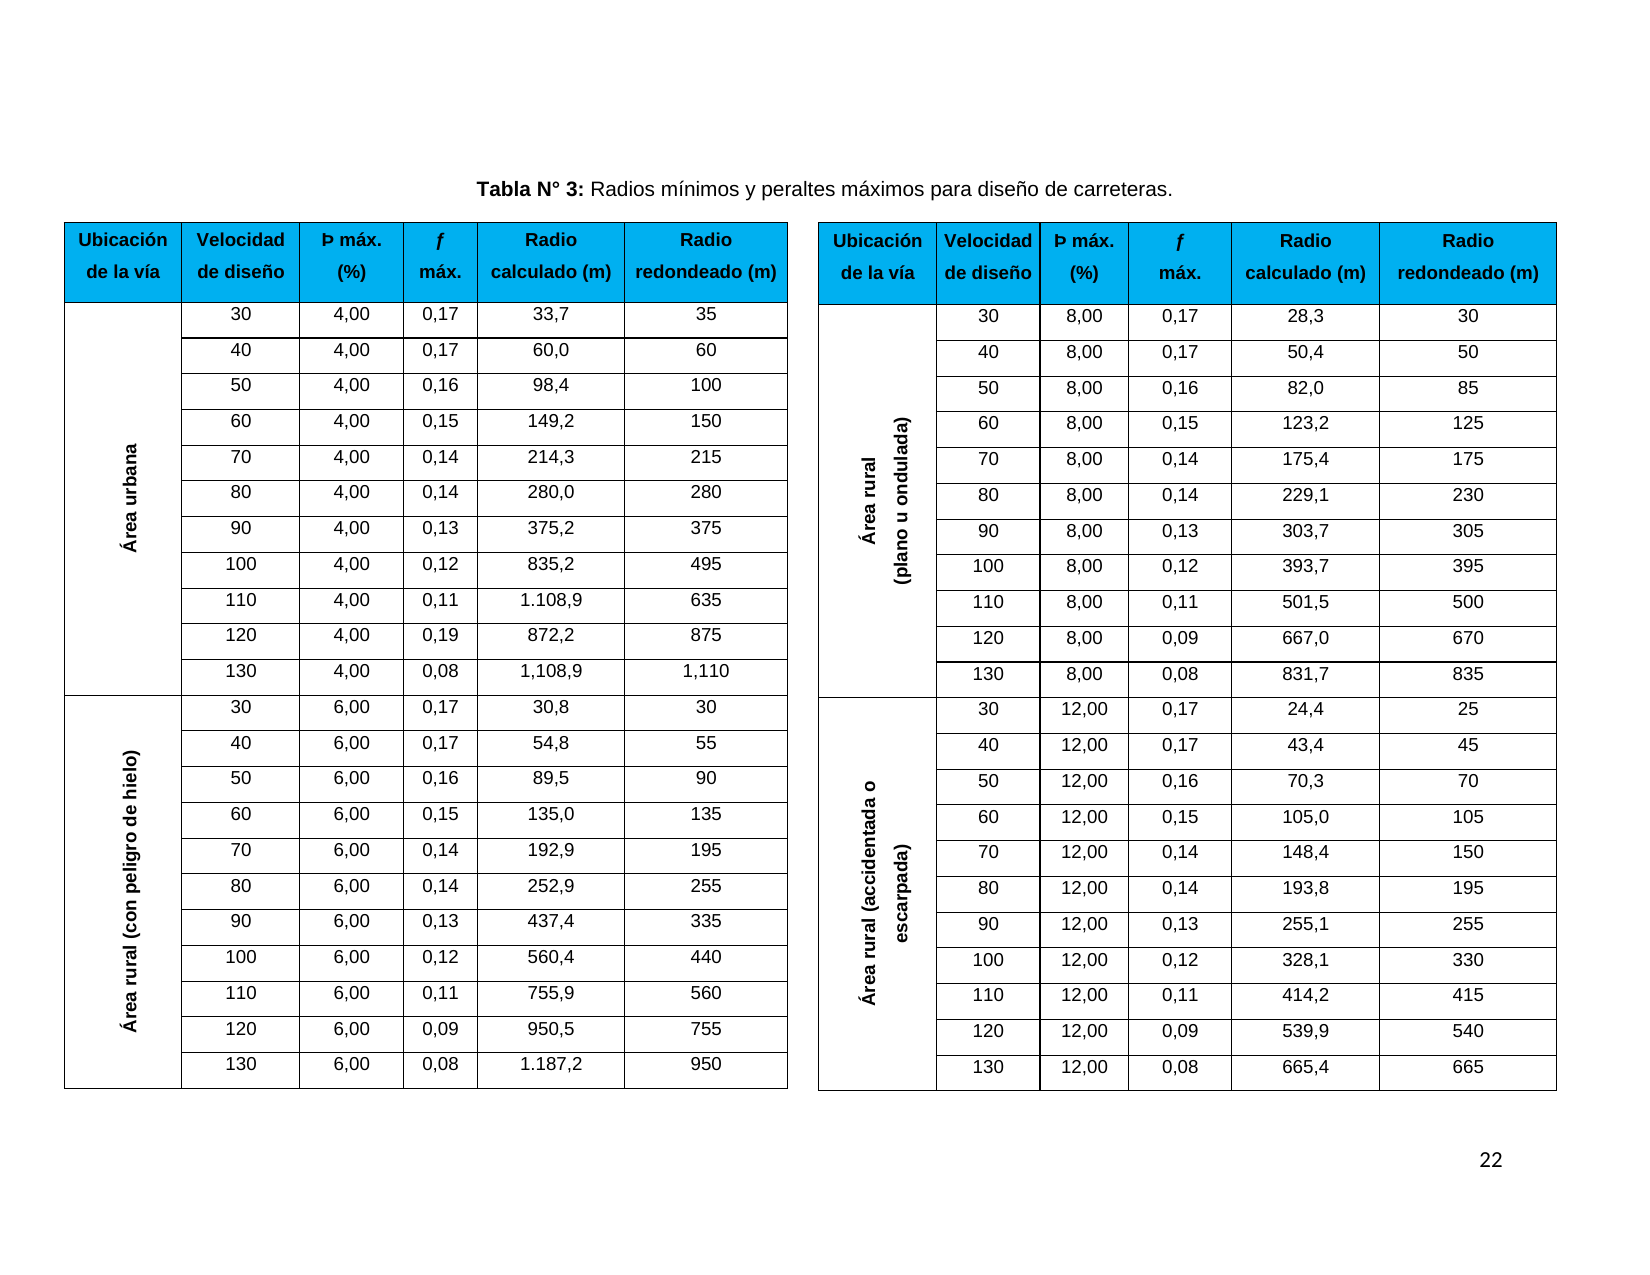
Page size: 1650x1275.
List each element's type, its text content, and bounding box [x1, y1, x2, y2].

table_cell 0,12 [404, 553, 477, 587]
table_cell 195 [625, 839, 787, 873]
table_cell 120 [182, 624, 299, 659]
table_cell 335 [625, 910, 787, 945]
table_cell 0,14 [1129, 877, 1231, 912]
table_cell 255 [1380, 913, 1556, 947]
table_cell 229,1 [1232, 484, 1379, 518]
table_cell 30 [937, 698, 1039, 733]
table_cell 0,08 [404, 660, 477, 695]
table_cell 55 [625, 731, 787, 766]
table_cell 0,12 [1129, 555, 1231, 590]
table_cell 85 [1380, 377, 1556, 411]
table_cell 120 [937, 1020, 1039, 1054]
table_cell 280 [625, 481, 787, 516]
table_cell 0,15 [1129, 805, 1231, 840]
table_cell 0,08 [1129, 1056, 1231, 1090]
table_cell 437,4 [478, 910, 624, 945]
table_cell 0,14 [1129, 448, 1231, 483]
table_cell 303,7 [1232, 520, 1379, 554]
table_cell 8,00 [1041, 663, 1128, 697]
table_cell 4,00 [300, 410, 403, 444]
table_cell 8,00 [1041, 591, 1128, 626]
table_cell 110 [937, 591, 1039, 626]
table_cell 950 [625, 1053, 787, 1088]
table_cell 0,16 [404, 767, 477, 802]
table_cell 6,00 [300, 803, 403, 838]
table_cell 0,14 [404, 839, 477, 873]
table_cell 4,00 [300, 589, 403, 623]
table_cell 0,09 [404, 1017, 477, 1052]
table_cell 70 [937, 448, 1039, 483]
table_cell 30 [182, 303, 299, 337]
table_cell 255,1 [1232, 913, 1379, 947]
table_cell 89,5 [478, 767, 624, 802]
table_cell 45 [1380, 734, 1556, 769]
table_cell 80 [182, 874, 299, 909]
table_cell 100 [625, 374, 787, 409]
table_cell 43,4 [1232, 734, 1379, 769]
table_cell 0,16 [1129, 377, 1231, 411]
table_cell 0,13 [1129, 520, 1231, 554]
table_cell 24,4 [1232, 698, 1379, 733]
table_cell 0,17 [404, 303, 477, 337]
table_cell 255 [625, 874, 787, 909]
table_cell 135 [625, 803, 787, 838]
table_cell 40 [182, 731, 299, 766]
table_cell 0,08 [1129, 663, 1231, 697]
table_cell 0,14 [404, 446, 477, 480]
table_cell Área urbana [65, 303, 181, 695]
table_cell 12,00 [1041, 877, 1128, 912]
table_cell 1,110 [625, 660, 787, 695]
table_cell 0,17 [404, 339, 477, 373]
table_cell 4,00 [300, 553, 403, 587]
table_cell 375 [625, 517, 787, 552]
table_cell 30 [1380, 305, 1556, 340]
table_cell 175 [1380, 448, 1556, 483]
table_cell 40 [937, 734, 1039, 769]
table_header Radio redondeado (m) [1380, 223, 1556, 304]
table_cell 4,00 [300, 303, 403, 337]
table_cell 1.187,2 [478, 1053, 624, 1088]
table_cell 0,13 [404, 910, 477, 945]
table_cell 192,9 [478, 839, 624, 873]
table_cell 90 [937, 520, 1039, 554]
table_cell 82,0 [1232, 377, 1379, 411]
table_cell 6,00 [300, 946, 403, 981]
table_cell 375,2 [478, 517, 624, 552]
table_cell 12,00 [1041, 805, 1128, 840]
table_cell 6,00 [300, 874, 403, 909]
table_cell 50 [937, 377, 1039, 411]
table_cell 50 [937, 770, 1039, 804]
table_cell 440 [625, 946, 787, 981]
table_cell 100 [182, 553, 299, 587]
table_cell 215 [625, 446, 787, 480]
table_cell 90 [182, 910, 299, 945]
table_cell 35 [625, 303, 787, 337]
table_cell 100 [937, 948, 1039, 983]
table_cell 12,00 [1041, 841, 1128, 876]
table_cell 28,3 [1232, 305, 1379, 340]
table_cell 110 [182, 982, 299, 1016]
table_cell 12,00 [1041, 770, 1128, 804]
table_cell 395 [1380, 555, 1556, 590]
table_cell 8,00 [1041, 555, 1128, 590]
table_cell Área rural (accidentada o escarpada) [819, 698, 936, 1090]
table_cell 0,16 [404, 374, 477, 409]
table_cell 195 [1380, 877, 1556, 912]
table_cell 12,00 [1041, 984, 1128, 1019]
table_cell 8,00 [1041, 377, 1128, 411]
table_cell 0,13 [1129, 913, 1231, 947]
table_cell 100 [182, 946, 299, 981]
table_cell 90 [625, 767, 787, 802]
table_cell 305 [1380, 520, 1556, 554]
table_cell 635 [625, 589, 787, 623]
table_cell 539,9 [1232, 1020, 1379, 1054]
table_cell 0,13 [404, 517, 477, 552]
table_cell 0,17 [1129, 341, 1231, 376]
table_cell 230 [1380, 484, 1556, 518]
table_cell 835 [1380, 663, 1556, 697]
table_cell 150 [1380, 841, 1556, 876]
table_cell 280,0 [478, 481, 624, 516]
table_cell 501,5 [1232, 591, 1379, 626]
table_header Radio calculado (m) [478, 223, 624, 302]
table_cell 755,9 [478, 982, 624, 1016]
table_cell 125 [1380, 412, 1556, 447]
table_cell 0,11 [1129, 984, 1231, 1019]
table_cell 50 [182, 374, 299, 409]
table_cell 6,00 [300, 1053, 403, 1088]
table_cell 148,4 [1232, 841, 1379, 876]
table_cell 0,15 [404, 803, 477, 838]
table_header Ubicación de la vía [65, 223, 181, 302]
table_cell 30 [937, 305, 1039, 340]
table_cell 130 [182, 660, 299, 695]
table_cell 6,00 [300, 839, 403, 873]
table_cell 12,00 [1041, 698, 1128, 733]
table_header Ubicación de la vía [819, 223, 936, 304]
table_cell 0,15 [1129, 412, 1231, 447]
table_header Velocidad de diseño [182, 223, 299, 302]
table_cell 667,0 [1232, 627, 1379, 661]
table_cell 540 [1380, 1020, 1556, 1054]
table_cell 4,00 [300, 481, 403, 516]
table_cell 0,14 [404, 481, 477, 516]
table_cell 12,00 [1041, 1056, 1128, 1090]
table_cell 6,00 [300, 982, 403, 1016]
table_cell 25 [1380, 698, 1556, 733]
table_header ƒ máx. [1129, 223, 1231, 304]
table_cell 60 [182, 410, 299, 444]
table_cell 4,00 [300, 624, 403, 659]
table_cell 4,00 [300, 339, 403, 373]
table_cell 8,00 [1041, 305, 1128, 340]
table_cell 6,00 [300, 696, 403, 730]
table_cell 1,108,9 [478, 660, 624, 695]
table_cell 70 [182, 839, 299, 873]
table_cell 0,09 [1129, 627, 1231, 661]
table_cell 12,00 [1041, 948, 1128, 983]
table_cell 872,2 [478, 624, 624, 659]
table_cell 0,08 [404, 1053, 477, 1088]
table_cell 560 [625, 982, 787, 1016]
table_cell 0,12 [1129, 948, 1231, 983]
table_cell 8,00 [1041, 520, 1128, 554]
table_cell 12,00 [1041, 734, 1128, 769]
table_cell 6,00 [300, 767, 403, 802]
table_cell 8,00 [1041, 484, 1128, 518]
table_cell 98,4 [478, 374, 624, 409]
table_cell 50 [182, 767, 299, 802]
table_cell 60 [625, 339, 787, 373]
table_cell 670 [1380, 627, 1556, 661]
table_cell 90 [937, 913, 1039, 947]
table_header ƒ máx. [404, 223, 477, 302]
table_cell 100 [937, 555, 1039, 590]
table_cell 105 [1380, 805, 1556, 840]
table_cell 12,00 [1041, 913, 1128, 947]
table_cell 60,0 [478, 339, 624, 373]
table_cell 70 [937, 841, 1039, 876]
table_cell 130 [182, 1053, 299, 1088]
table_cell 835,2 [478, 553, 624, 587]
table_cell 130 [937, 663, 1039, 697]
table_cell 105,0 [1232, 805, 1379, 840]
table_cell 665 [1380, 1056, 1556, 1090]
table_cell 0,19 [404, 624, 477, 659]
table_cell 30,8 [478, 696, 624, 730]
table_cell 414,2 [1232, 984, 1379, 1019]
table_cell 328,1 [1232, 948, 1379, 983]
table_cell 0,14 [404, 874, 477, 909]
table_cell 6,00 [300, 910, 403, 945]
table_cell 90 [182, 517, 299, 552]
table_cell 149,2 [478, 410, 624, 444]
table_cell 0,14 [1129, 841, 1231, 876]
table_cell 4,00 [300, 446, 403, 480]
table_cell 393,7 [1232, 555, 1379, 590]
table_cell 120 [937, 627, 1039, 661]
text Tabla N° 3: Radios mínimos y peraltes máximos para diseño de carreteras. [148, 177, 1502, 201]
table_cell 6,00 [300, 1017, 403, 1052]
table_cell 70 [182, 446, 299, 480]
table_cell 150 [625, 410, 787, 444]
table_cell 252,9 [478, 874, 624, 909]
table_cell 50,4 [1232, 341, 1379, 376]
table_header Radio redondeado (m) [625, 223, 787, 302]
table_cell 0,17 [1129, 305, 1231, 340]
table_cell 70,3 [1232, 770, 1379, 804]
table_header Þ máx. (%) [1041, 223, 1128, 304]
table_cell 4,00 [300, 660, 403, 695]
table_cell 120 [182, 1017, 299, 1052]
table_header Radio calculado (m) [1232, 223, 1379, 304]
table_cell 8,00 [1041, 448, 1128, 483]
table_cell 80 [937, 484, 1039, 518]
table_cell 1.108,9 [478, 589, 624, 623]
table_cell 0,17 [404, 731, 477, 766]
table_cell 110 [182, 589, 299, 623]
table_cell 50 [1380, 341, 1556, 376]
table_cell 6,00 [300, 731, 403, 766]
table_cell 560,4 [478, 946, 624, 981]
table_cell 8,00 [1041, 341, 1128, 376]
table_cell 175,4 [1232, 448, 1379, 483]
table_cell 135,0 [478, 803, 624, 838]
table_cell 193,8 [1232, 877, 1379, 912]
table_cell 0,11 [1129, 591, 1231, 626]
table_cell 54,8 [478, 731, 624, 766]
table_cell 130 [937, 1056, 1039, 1090]
table_header Velocidad de diseño [937, 223, 1039, 304]
table_cell 330 [1380, 948, 1556, 983]
table_cell 875 [625, 624, 787, 659]
table_cell 4,00 [300, 374, 403, 409]
table_cell 214,3 [478, 446, 624, 480]
table_cell 0,17 [1129, 734, 1231, 769]
table_cell 950,5 [478, 1017, 624, 1052]
table_cell 415 [1380, 984, 1556, 1019]
table_cell 40 [182, 339, 299, 373]
table_cell 60 [937, 805, 1039, 840]
table_cell 30 [182, 696, 299, 730]
table_cell 0,17 [1129, 698, 1231, 733]
table_cell 831,7 [1232, 663, 1379, 697]
table_cell 110 [937, 984, 1039, 1019]
table_cell 80 [937, 877, 1039, 912]
table_cell 0,11 [404, 982, 477, 1016]
table_cell 0,17 [404, 696, 477, 730]
table_cell 755 [625, 1017, 787, 1052]
table_cell Área rural (plano u ondulada) [819, 305, 936, 697]
table_cell 0,14 [1129, 484, 1231, 518]
table_cell 8,00 [1041, 412, 1128, 447]
table_cell 60 [182, 803, 299, 838]
table_cell 4,00 [300, 517, 403, 552]
table_cell 0,09 [1129, 1020, 1231, 1054]
table_cell 80 [182, 481, 299, 516]
table_cell 0,12 [404, 946, 477, 981]
table_cell 123,2 [1232, 412, 1379, 447]
table_cell 0,16 [1129, 770, 1231, 804]
table_cell 500 [1380, 591, 1556, 626]
table_cell 665,4 [1232, 1056, 1379, 1090]
table_cell 33,7 [478, 303, 624, 337]
table_cell 0,15 [404, 410, 477, 444]
table_cell 60 [937, 412, 1039, 447]
table_cell 70 [1380, 770, 1556, 804]
table_cell 12,00 [1041, 1020, 1128, 1054]
table_cell 0,11 [404, 589, 477, 623]
table_cell Área rural (con peligro de hielo) [65, 696, 181, 1088]
table_cell 495 [625, 553, 787, 587]
table_cell 40 [937, 341, 1039, 376]
table_cell 30 [625, 696, 787, 730]
table_cell 8,00 [1041, 627, 1128, 661]
table_header Þ máx. (%) [300, 223, 403, 302]
